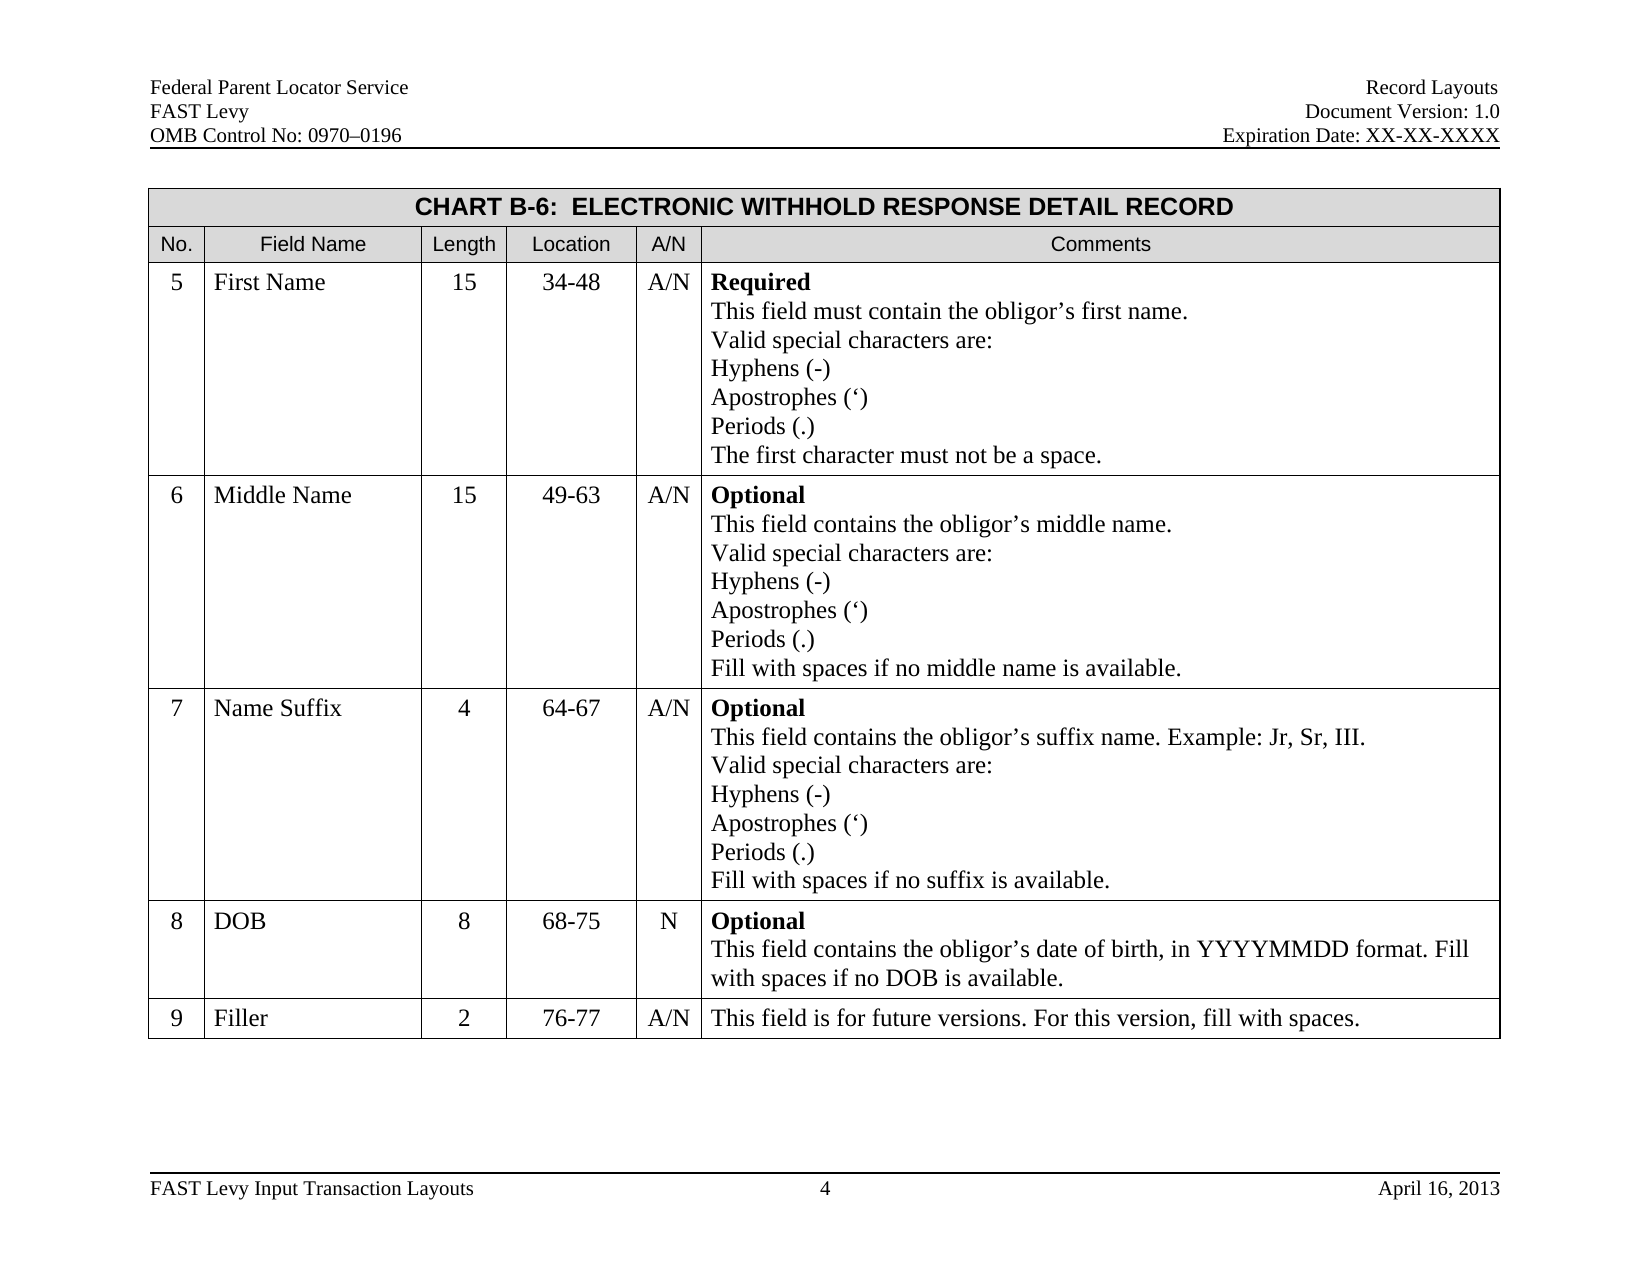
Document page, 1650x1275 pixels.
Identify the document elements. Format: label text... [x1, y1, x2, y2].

table_cell A/N [637, 227, 701, 262]
table_cell Name Suffix [205, 689, 421, 900]
table_cell 15 [422, 263, 506, 474]
table_cell A/N [637, 476, 701, 687]
table_cell Filler [205, 999, 421, 1038]
table_cell 15 [422, 476, 506, 687]
table_cell Required This field must contain the obligor’s first name. Valid special characters are: Hyphens (-) Apostrophes (‘) Periods (.) The first character must not be a space. [702, 263, 1499, 474]
table_cell 4 [422, 689, 506, 900]
table_cell 34-48 [507, 263, 636, 474]
table_cell 64-67 [507, 689, 636, 900]
table_cell N [637, 901, 701, 998]
table_cell 9 [149, 999, 204, 1038]
table_cell Field Name [205, 227, 421, 262]
table_cell Optional This field contains the obligor’s middle name. Valid special characters are: Hyphens (-) Apostrophes (‘) Periods (.) Fill with spaces if no middle name is available. [702, 476, 1499, 687]
table_cell DOB [205, 901, 421, 998]
table_cell 7 [149, 689, 204, 900]
table_cell 8 [422, 901, 506, 998]
table_cell A/N [637, 689, 701, 900]
table_cell 68-75 [507, 901, 636, 998]
table_cell Location [507, 227, 636, 262]
table_cell A/N [637, 999, 701, 1038]
table_cell 5 [149, 263, 204, 474]
table_cell 6 [149, 476, 204, 687]
table_cell 8 [149, 901, 204, 998]
table_cell Length [422, 227, 506, 262]
table_cell Optional This field contains the obligor’s suffix name. Example: Jr, Sr, III. Valid special characters are: Hyphens (-) Apostrophes (‘) Periods (.) Fill with spaces if no suffix is available. [702, 689, 1499, 900]
table_cell 49-63 [507, 476, 636, 687]
table_cell Optional This field contains the obligor’s date of birth, in YYYYMMDD format. Fill with spaces if no DOB is available. [702, 901, 1499, 998]
table_cell 2 [422, 999, 506, 1038]
table_cell First Name [205, 263, 421, 474]
table_cell Middle Name [205, 476, 421, 687]
table_cell Comments [702, 227, 1499, 262]
table_cell No. [149, 227, 204, 262]
table_cell This field is for future versions. For this version, fill with spaces. [702, 999, 1499, 1038]
table_cell 76-77 [507, 999, 636, 1038]
table_cell A/N [637, 263, 701, 474]
